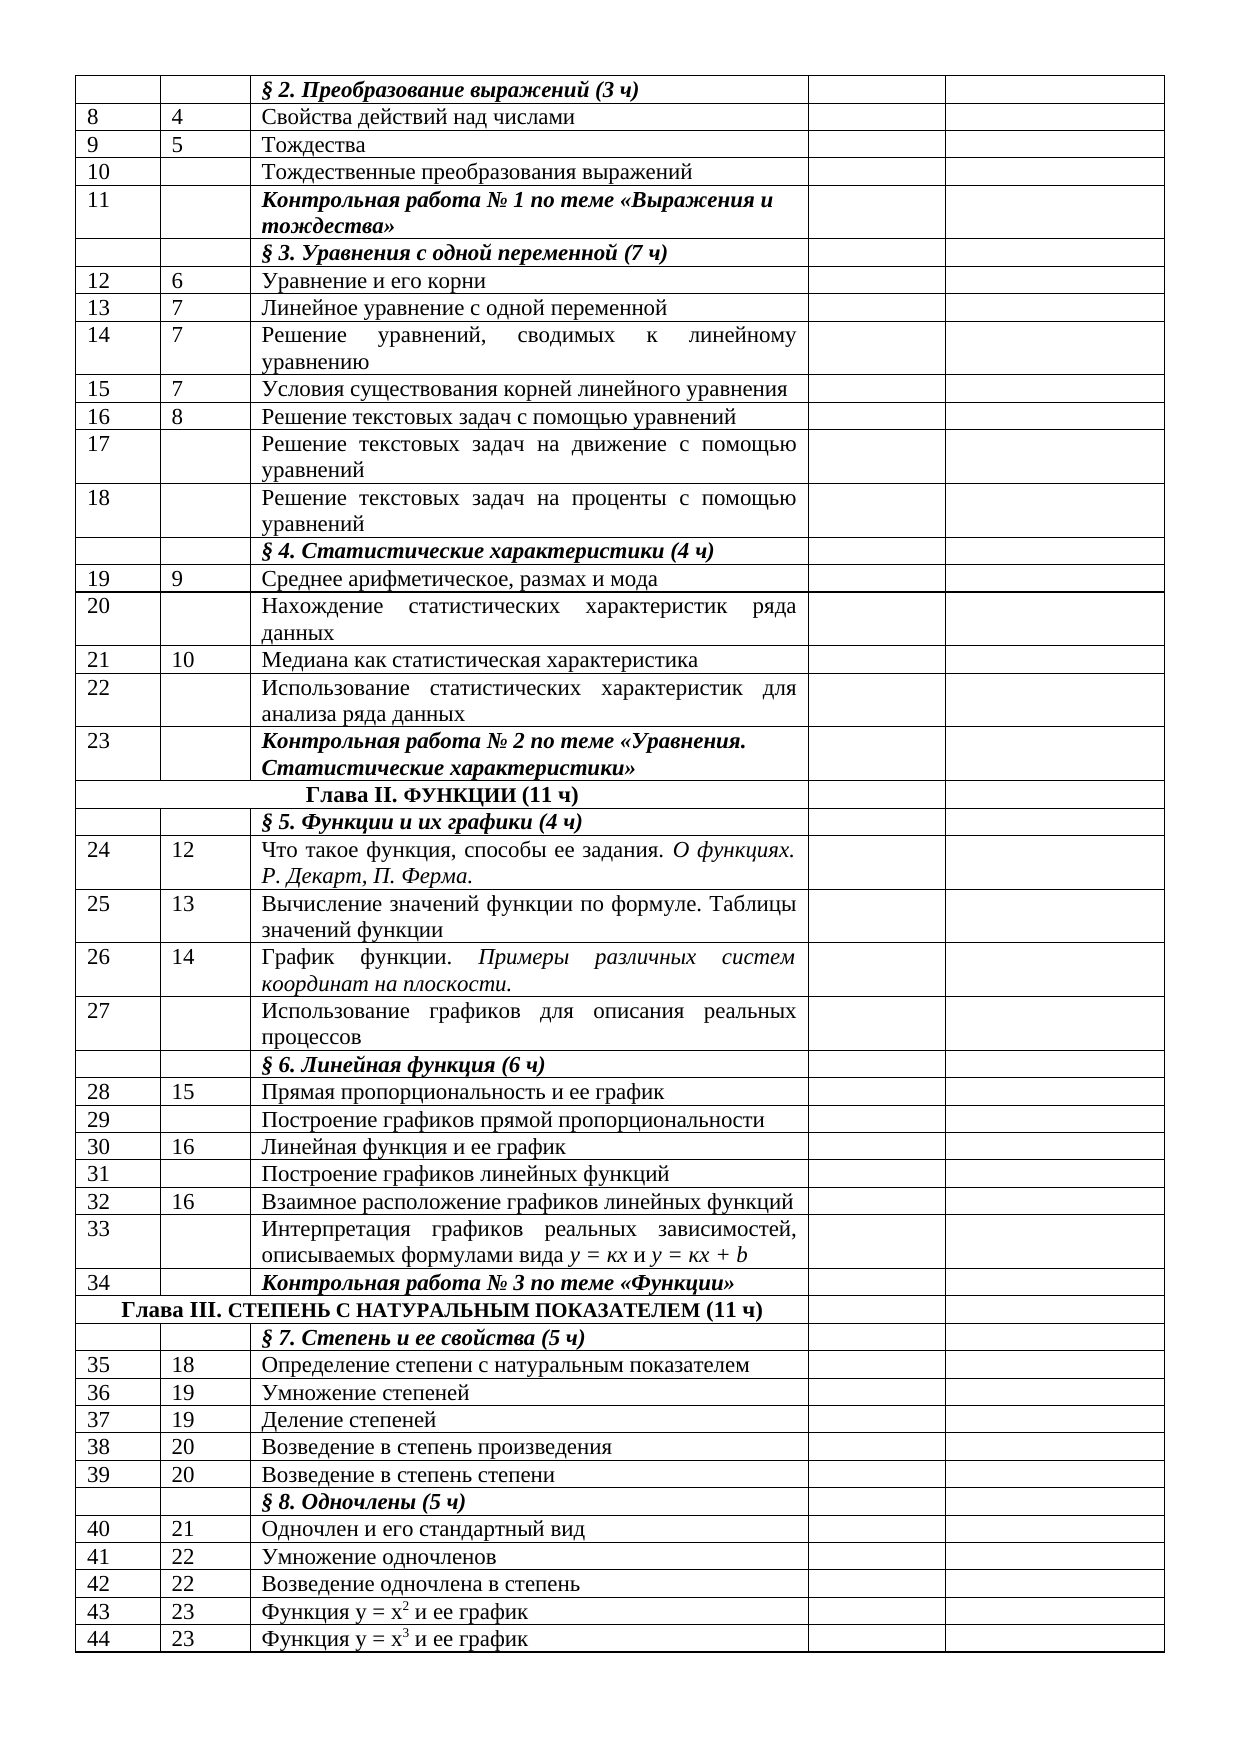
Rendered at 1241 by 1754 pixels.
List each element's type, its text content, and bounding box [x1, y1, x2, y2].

table_cell 28 [76, 1078, 160, 1104]
table_cell [946, 430, 1164, 483]
table_cell § 4. Статистические характеристики (4 ч) [251, 538, 808, 564]
table_cell [809, 403, 945, 429]
table_cell Одночлен и его стандартный вид [251, 1516, 808, 1542]
table_cell [809, 1324, 945, 1350]
table_cell [946, 646, 1164, 672]
table_cell [809, 322, 945, 374]
table_cell [809, 294, 945, 321]
table_cell График функции. Примеры различных систем координат на плоскости. [251, 943, 808, 996]
table_cell 42 [76, 1570, 160, 1597]
table_cell [946, 1296, 1164, 1323]
table_cell 14 [76, 322, 160, 374]
table_cell [946, 565, 1164, 591]
table_cell [809, 186, 945, 238]
table_cell [809, 104, 945, 130]
table_cell [809, 781, 945, 807]
table_cell Прямая пропорциональность и ее график [251, 1078, 808, 1104]
table_cell [809, 1598, 945, 1624]
table_cell [946, 322, 1164, 374]
table_cell [809, 646, 945, 672]
table_cell [946, 1133, 1164, 1159]
table_cell Определение степени с натуральным показателем [251, 1351, 808, 1377]
table_cell [946, 104, 1164, 130]
table_cell [161, 430, 250, 483]
table_cell Умножение одночленов [251, 1543, 808, 1569]
table_cell [946, 1078, 1164, 1104]
table_cell 21 [76, 646, 160, 672]
table_cell [161, 674, 250, 726]
table_cell 7 [161, 375, 250, 402]
table_cell [946, 593, 1164, 645]
table_cell [76, 1488, 160, 1514]
table_cell [946, 76, 1164, 102]
table_cell [809, 131, 945, 157]
table_cell Уравнение и его корни [251, 267, 808, 293]
table_cell [946, 484, 1164, 537]
table_cell Умножение степеней [251, 1379, 808, 1405]
table_cell [946, 403, 1164, 429]
table_cell 8 [161, 403, 250, 429]
table_cell Функция у = х3 и ее график [251, 1625, 808, 1651]
table_cell 44 [76, 1625, 160, 1651]
table_cell Построение графиков линейных функций [251, 1160, 808, 1187]
table_cell [161, 1269, 250, 1295]
table_cell 23 [76, 727, 160, 780]
table_cell [809, 1406, 945, 1432]
table_cell [809, 1488, 945, 1514]
table_cell [76, 538, 160, 564]
table_cell 7 [161, 294, 250, 321]
table_cell [946, 1269, 1164, 1295]
table_cell 37 [76, 1406, 160, 1432]
table_cell [161, 1051, 250, 1077]
table_cell [809, 674, 945, 726]
table_cell [946, 267, 1164, 293]
table_cell [946, 1160, 1164, 1187]
table_cell [809, 809, 945, 835]
table_cell [946, 890, 1164, 942]
table_cell [946, 674, 1164, 726]
table_cell 34 [76, 1269, 160, 1295]
table_cell § 7. Степень и ее свойства (5 ч) [251, 1324, 808, 1350]
table_cell [161, 727, 250, 780]
table_cell 19 [161, 1379, 250, 1405]
table_cell [161, 1324, 250, 1350]
table_cell [946, 1324, 1164, 1350]
table_cell 15 [161, 1078, 250, 1104]
table_cell [76, 1324, 160, 1350]
table_cell § 6. Линейная функция (6 ч) [251, 1051, 808, 1077]
table_cell [809, 1160, 945, 1187]
table_cell [946, 997, 1164, 1050]
table_cell Вычисление значений функции по формуле. Таблицы значений функции [251, 890, 808, 942]
table_cell Использование графиков для описания реальных процессов [251, 997, 808, 1050]
table_cell 23 [161, 1598, 250, 1624]
table_cell [161, 1215, 250, 1268]
table_cell [809, 1461, 945, 1487]
table_cell 31 [76, 1160, 160, 1187]
table_cell [809, 158, 945, 184]
table_cell 10 [161, 646, 250, 672]
table_cell 22 [161, 1570, 250, 1597]
table_cell Контрольная работа № 1 по теме «Выражения и тождества» [251, 186, 808, 238]
table_cell 22 [76, 674, 160, 726]
table_cell § 8. Одночлены (5 ч) [251, 1488, 808, 1514]
table_cell [161, 158, 250, 184]
table_cell 16 [76, 403, 160, 429]
table_cell Использование статистических характеристик для анализа ряда данных [251, 674, 808, 726]
table_cell 15 [76, 375, 160, 402]
table_cell 13 [161, 890, 250, 942]
table_cell Глава II. ФУНКЦИИ (11 ч) [76, 781, 808, 807]
table_cell Свойства действий над числами [251, 104, 808, 130]
table_cell [946, 158, 1164, 184]
table_cell 41 [76, 1543, 160, 1569]
table_cell Возведение в степень произведения [251, 1433, 808, 1460]
table_cell 38 [76, 1433, 160, 1460]
table_cell [946, 1543, 1164, 1569]
table_cell [809, 1215, 945, 1268]
table_cell 40 [76, 1516, 160, 1542]
table_cell [76, 809, 160, 835]
table_cell [946, 1051, 1164, 1077]
table_cell 4 [161, 104, 250, 130]
table_cell [809, 375, 945, 402]
table_cell [809, 1543, 945, 1569]
table_cell Линейное уравнение с одной переменной [251, 294, 808, 321]
table_cell [76, 1051, 160, 1077]
table_cell 19 [76, 565, 160, 591]
table_cell Линейная функция и ее график [251, 1133, 808, 1159]
table_cell [809, 565, 945, 591]
table_cell 12 [161, 836, 250, 888]
table_cell [809, 997, 945, 1050]
table_cell 8 [76, 104, 160, 130]
table_cell 43 [76, 1598, 160, 1624]
table_cell [809, 538, 945, 564]
table_cell Возведение в степень степени [251, 1461, 808, 1487]
table_cell Тождества [251, 131, 808, 157]
table_cell 7 [161, 322, 250, 374]
table_cell 22 [161, 1543, 250, 1569]
table_cell [161, 538, 250, 564]
table_cell [161, 186, 250, 238]
table_cell [946, 1433, 1164, 1460]
table_cell [946, 239, 1164, 266]
table_cell 23 [161, 1625, 250, 1651]
table_cell [809, 239, 945, 266]
table_cell [809, 1433, 945, 1460]
table_cell [946, 1516, 1164, 1542]
table_cell [809, 593, 945, 645]
table_cell [809, 484, 945, 537]
table_cell Построение графиков прямой пропорциональности [251, 1106, 808, 1132]
table_cell Взаимное расположение графиков линейных функций [251, 1188, 808, 1214]
table_cell 39 [76, 1461, 160, 1487]
table_cell 9 [76, 131, 160, 157]
table_cell [946, 1406, 1164, 1432]
table_cell 13 [76, 294, 160, 321]
table_cell [161, 997, 250, 1050]
table_cell 11 [76, 186, 160, 238]
table_cell [946, 1379, 1164, 1405]
table_cell [946, 538, 1164, 564]
table_cell Тождественные преобразования выражений [251, 158, 808, 184]
table_cell 16 [161, 1188, 250, 1214]
table_cell 6 [161, 267, 250, 293]
table_cell 20 [161, 1461, 250, 1487]
table_cell 35 [76, 1351, 160, 1377]
table_cell Среднее арифметическое, размах и мода [251, 565, 808, 591]
table_cell 32 [76, 1188, 160, 1214]
table_cell § 2. Преобразование выражений (3 ч) [251, 76, 808, 102]
table_cell [161, 484, 250, 537]
table_cell [809, 727, 945, 780]
table_cell 25 [76, 890, 160, 942]
table_cell 36 [76, 1379, 160, 1405]
table_cell [161, 1106, 250, 1132]
table_cell [946, 943, 1164, 996]
table_cell Глава III. СТЕПЕНЬ С НАТУРАЛЬНЫМ ПОКАЗАТЕЛЕМ (11 ч) [76, 1296, 808, 1323]
table_cell Нахождение статистических характеристик ряда данных [251, 593, 808, 645]
table_cell Решение текстовых задач с помощью уравнений [251, 403, 808, 429]
table_cell 14 [161, 943, 250, 996]
table_cell [946, 186, 1164, 238]
table_cell Деление степеней [251, 1406, 808, 1432]
table_cell Функция у = х2 и ее график [251, 1598, 808, 1624]
table_cell [946, 1598, 1164, 1624]
table_cell [809, 430, 945, 483]
table_cell 30 [76, 1133, 160, 1159]
table_cell [809, 76, 945, 102]
table_cell [946, 1570, 1164, 1597]
table_cell [809, 890, 945, 942]
table_cell [809, 1516, 945, 1542]
table_cell 12 [76, 267, 160, 293]
table_cell [809, 1133, 945, 1159]
table_cell [946, 1106, 1164, 1132]
table_cell 16 [161, 1133, 250, 1159]
table_cell 24 [76, 836, 160, 888]
table_cell § 5. Функции и их графики (4 ч) [251, 809, 808, 835]
table_cell [809, 1106, 945, 1132]
table_cell [946, 375, 1164, 402]
table_cell 21 [161, 1516, 250, 1542]
table_cell 10 [76, 158, 160, 184]
table_cell [809, 1051, 945, 1077]
table_cell 18 [161, 1351, 250, 1377]
table_cell [161, 1160, 250, 1187]
table_cell Условия существования корней линейного уравнения [251, 375, 808, 402]
table_cell [946, 131, 1164, 157]
table_cell [946, 1461, 1164, 1487]
table_cell § 3. Уравнения с одной переменной (7 ч) [251, 239, 808, 266]
table_cell Решение текстовых задач на проценты с помощью уравнений [251, 484, 808, 537]
table_cell 20 [161, 1433, 250, 1460]
table_cell [161, 76, 250, 102]
table_cell [809, 1351, 945, 1377]
table_cell [76, 76, 160, 102]
table_cell 9 [161, 565, 250, 591]
table_cell [809, 1188, 945, 1214]
table_cell 26 [76, 943, 160, 996]
table_cell [809, 1570, 945, 1597]
table_cell [161, 809, 250, 835]
table_cell 17 [76, 430, 160, 483]
table_cell [946, 1215, 1164, 1268]
table_cell 18 [76, 484, 160, 537]
table_cell [809, 943, 945, 996]
table_cell Медиана как статистическая характеристика [251, 646, 808, 672]
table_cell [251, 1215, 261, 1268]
table_cell [946, 1351, 1164, 1377]
table_cell [946, 727, 1164, 780]
table_cell Решение текстовых задач на движение с помощью уравнений [251, 430, 808, 483]
table_cell [809, 836, 945, 888]
table_cell [809, 1379, 945, 1405]
table_cell 29 [76, 1106, 160, 1132]
table_cell [809, 1296, 945, 1323]
table_cell [161, 593, 250, 645]
table_cell 27 [76, 997, 160, 1050]
table_cell [809, 1625, 945, 1651]
table_cell Что такое функция, способы ее задания. О функциях. Р. Декарт, П. Ферма. [251, 836, 808, 888]
table_cell Возведение одночлена в степень [251, 1570, 808, 1597]
table_cell 5 [161, 131, 250, 157]
table_cell Контрольная работа № 2 по теме «Уравнения. Статистические характеристики» [251, 727, 808, 780]
table_cell [809, 1078, 945, 1104]
table_cell [76, 239, 160, 266]
table_cell Решение уравнений, сводимых к линейному уравнению [251, 322, 808, 374]
table_cell [809, 267, 945, 293]
table_cell Контрольная работа № 3 по теме «Функции» [251, 1269, 808, 1295]
table_cell [946, 781, 1164, 807]
table_cell [161, 1488, 250, 1514]
table_cell [946, 1488, 1164, 1514]
table_cell [946, 294, 1164, 321]
table_cell 20 [76, 593, 160, 645]
table_cell 33 [76, 1215, 160, 1268]
table_cell [946, 836, 1164, 888]
table_cell [161, 239, 250, 266]
table_cell [809, 1269, 945, 1295]
table_cell [946, 809, 1164, 835]
table_cell 19 [161, 1406, 250, 1432]
table_cell [946, 1625, 1164, 1651]
table_cell [946, 1188, 1164, 1214]
